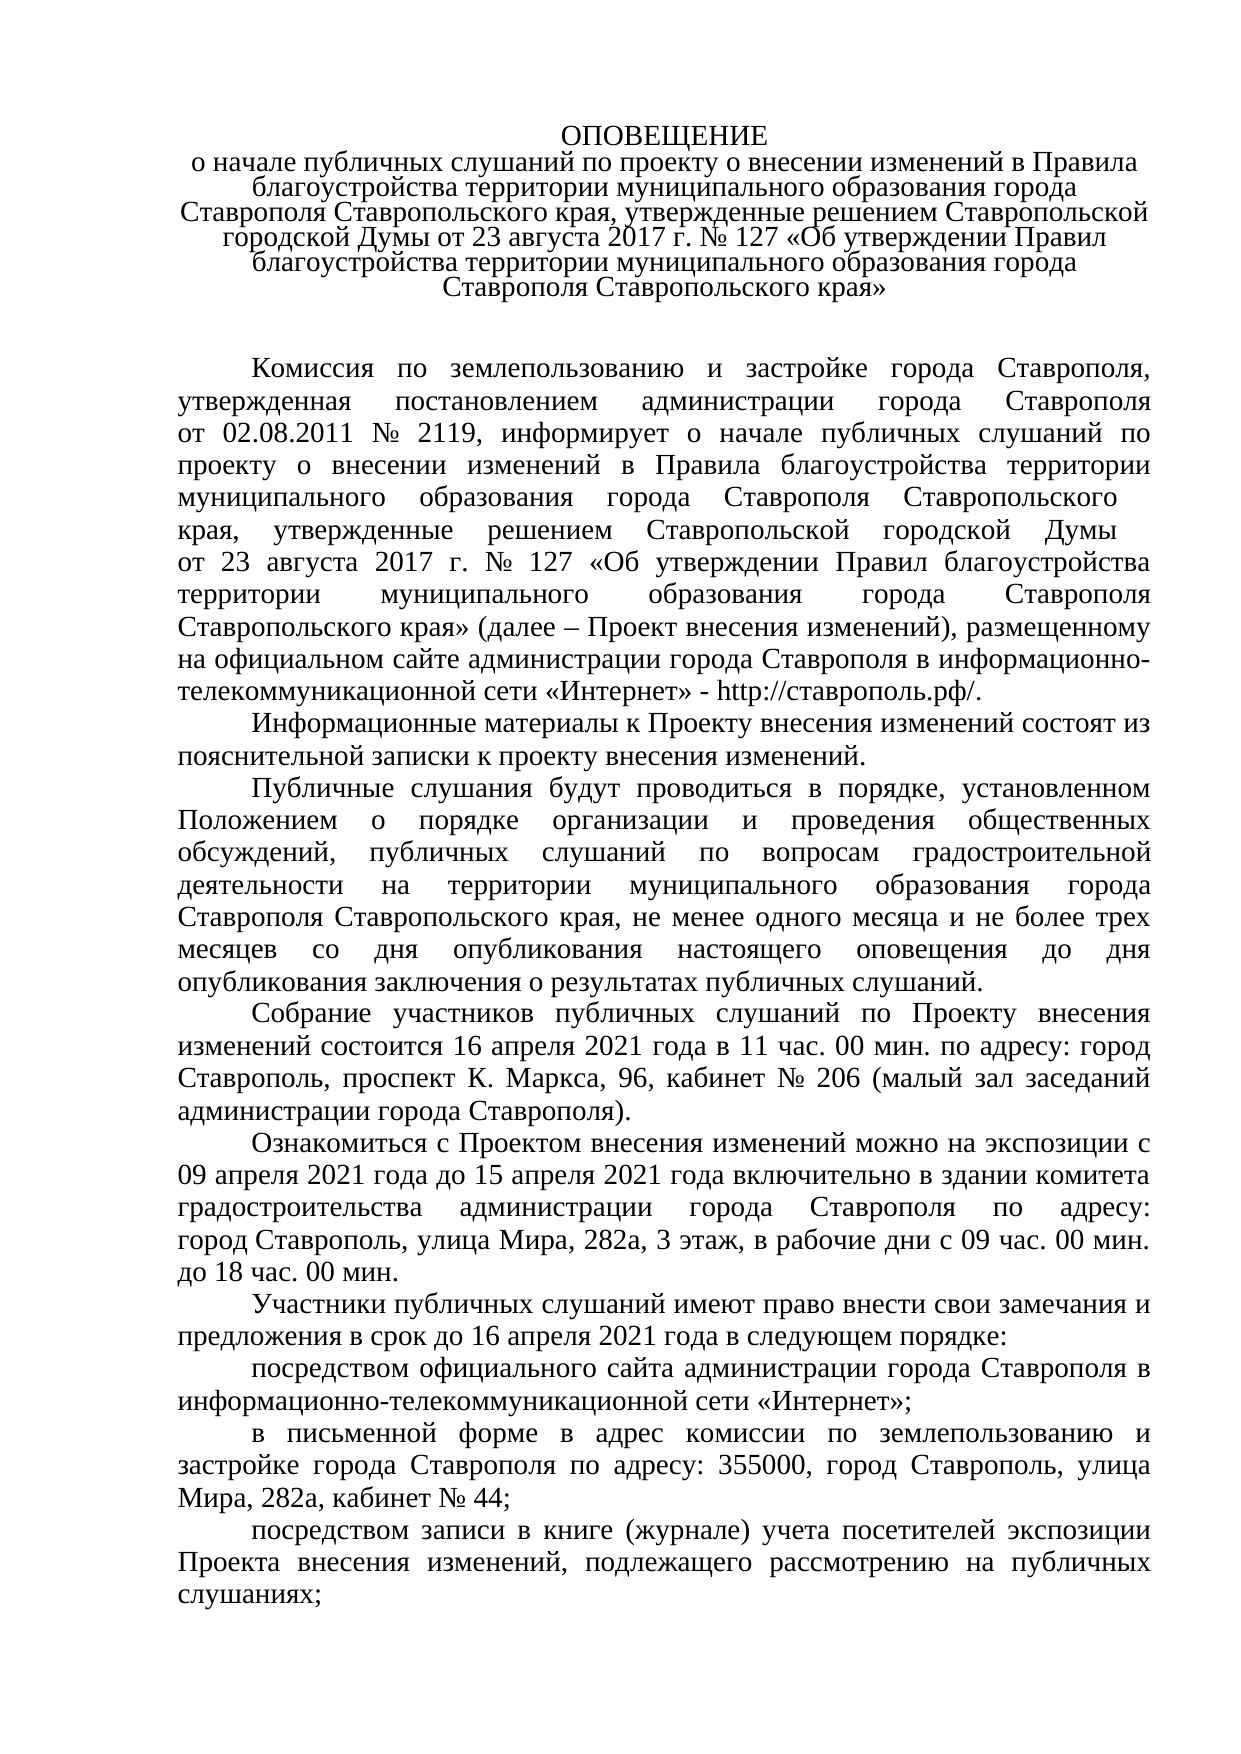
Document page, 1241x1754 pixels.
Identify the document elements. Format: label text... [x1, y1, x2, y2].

text Публичные слушания будут проводиться в порядке, установленном Положением о порядке организации и проведения общественных обсуждений, публичных слушаний по вопросам градостроительной деятельности на территории муниципального образования города Ставрополя Ставропольского края, не менее одного месяца и не более трех месяцев со дня опубликования настоящего оповещения до дня опубликования заключения о результатах публичных слушаний. [177, 771, 1152, 997]
text Участники публичных слушаний имеют право внести свои замечания и предложения в срок до 16 апреля 2021 года в следующем порядке: [177, 1288, 1152, 1352]
text посредством официального сайта администрации города Ставрополя в информационно-телекоммуникационной сети «Интернет»; [177, 1352, 1152, 1417]
text ОПОВЕЩЕНИЕ [177, 118, 1152, 152]
text в письменной форме в адрес комиссии по землепользованию и застройке города Ставрополя по адресу: 355000, город Ставрополь, улица Мира, 282а, кабинет № 44; [177, 1417, 1152, 1513]
text Собрание участников публичных слушаний по Проекту внесения изменений состоится 16 апреля 2021 года в 11 час. 00 мин. по адресу: город Ставрополь, проспект К. Маркса, 96, кабинет № 206 (малый зал заседаний администрации города Ставрополя). [177, 997, 1152, 1126]
text посредством записи в книге (журнале) учета посетителей экспозиции Проекта внесения изменений, подлежащего рассмотрению на публичных слушаниях; [177, 1513, 1152, 1610]
text Информационные материалы к Проекту внесения изменений состоят из пояснительной записки к проекту внесения изменений. [177, 707, 1152, 771]
text Комиссия по землепользованию и застройке города Ставрополя, утвержденная постановлением администрации города Ставрополя от 02.08.2011 № 2119, информирует о начале публичных слушаний по проекту о внесении изменений в Правила благоустройства территории муниципального образования города Ставрополя Ставропольского края, утвержденные решением Ставропольской городской Думы от 23 августа 2017 г. № 127 «Об утверждении Правил благоустройства территории муниципального образования города Ставрополя Ставропольского края» (далее – Проект внесения изменений), размещенному на официальном сайте администрации города Ставрополя в информационно-телекоммуникационной сети «Интернет» - http://ставрополь.рф/. [177, 352, 1152, 707]
text Ознакомиться с Проектом внесения изменений можно на экспозиции с 09 апреля 2021 года до 15 апреля 2021 года включительно в здании комитета градостроительства администрации города Ставрополя по адресу: город Ставрополь, улица Мира, 282а, 3 этаж, в рабочие дни с 09 час. 00 мин. до 18 час. 00 мин. [177, 1126, 1152, 1288]
text о начале публичных слушаний по проекту о внесении изменений в Правила благоустройства территории муниципального образования города Ставрополя Ставропольского края, утвержденные решением Ставропольской городской Думы от 23 августа 2017 г. № 127 «Об утверждении Правил благоустройства территории муниципального образования города Ставрополя Ставропольского края» [177, 152, 1152, 302]
